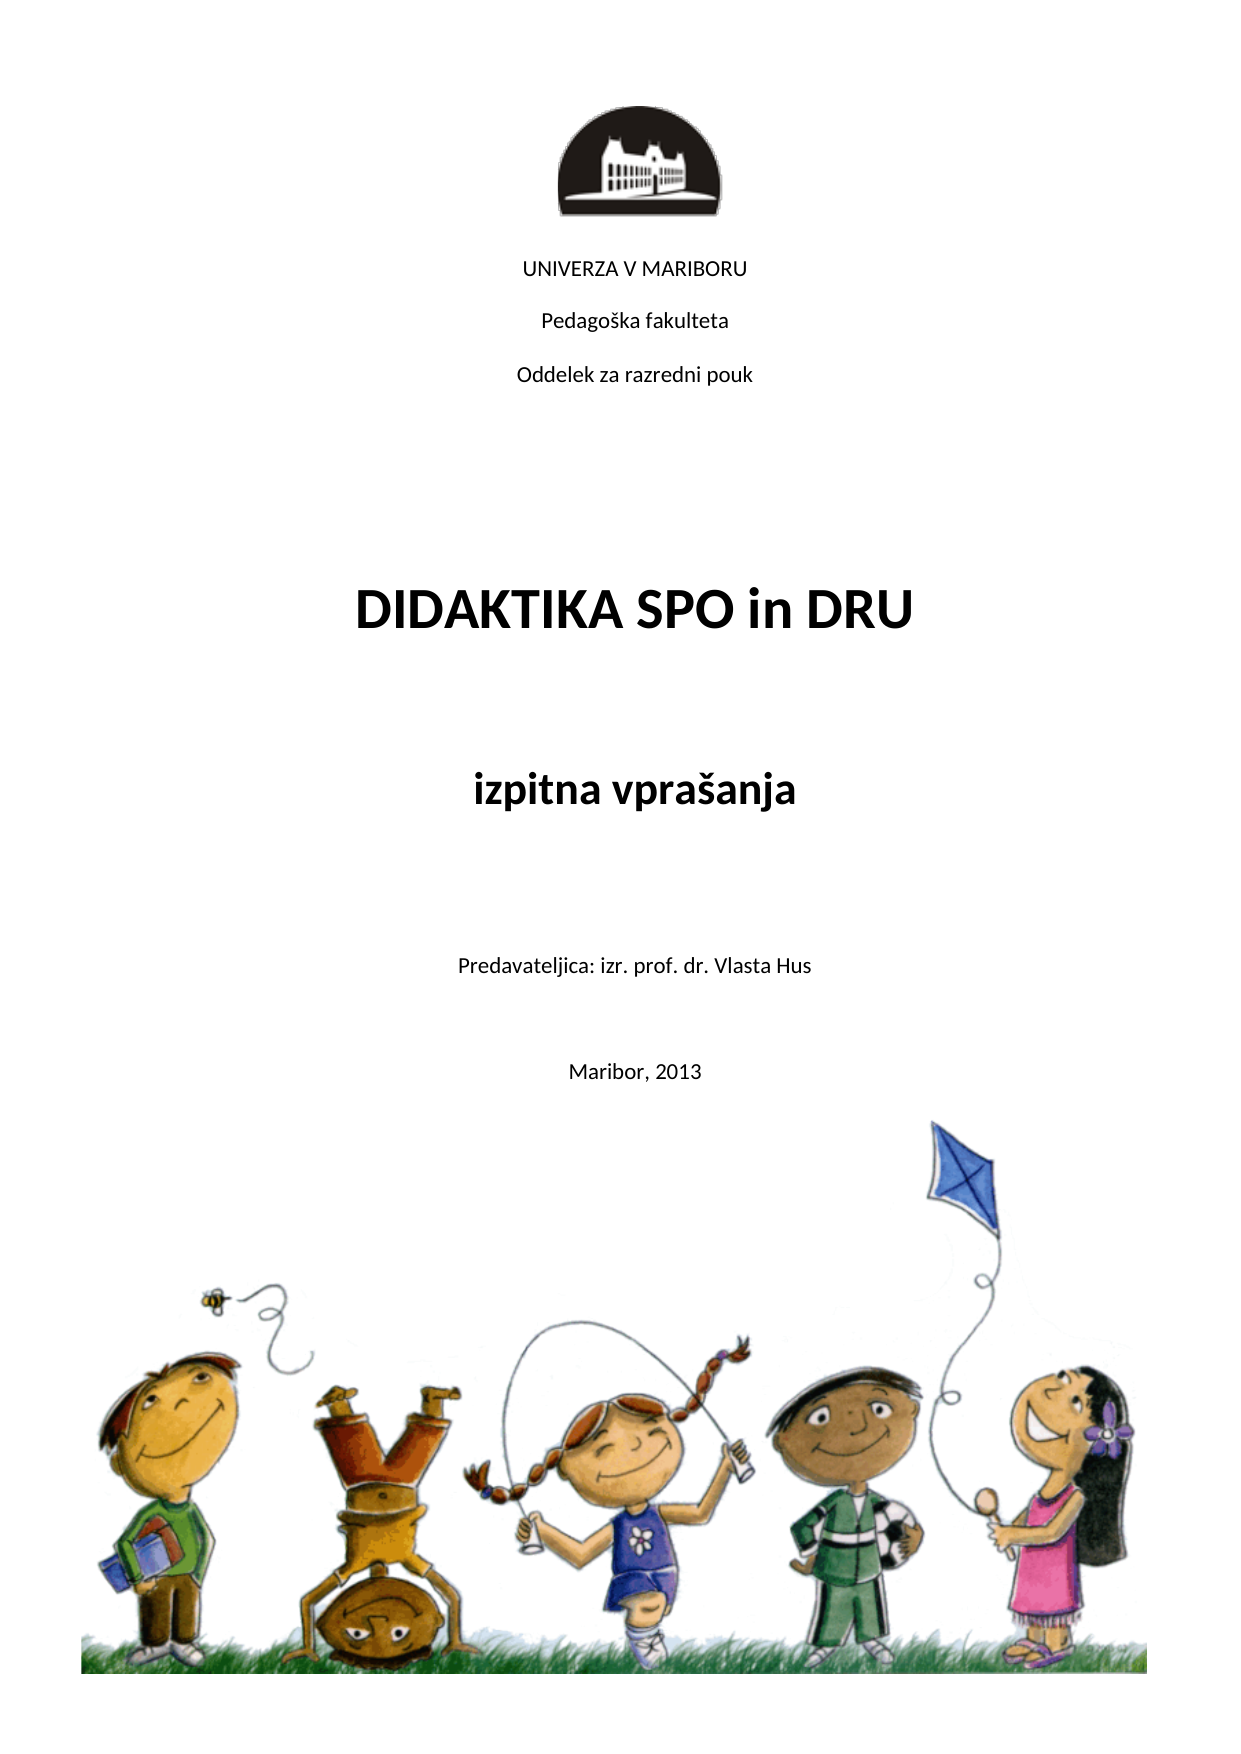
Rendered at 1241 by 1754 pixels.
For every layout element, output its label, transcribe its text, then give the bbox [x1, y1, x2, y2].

text Maribor, 2013 [133, 1057, 1137, 1085]
picture [557, 106, 724, 227]
text UNIVERZA V MARIBORU [133, 254, 1137, 282]
text DIDAKTIKA SPO in DRU [133, 572, 1137, 643]
text Oddelek za razredni pouk [133, 360, 1137, 388]
text izpitna vprašanja [133, 759, 1137, 816]
picture [81, 1118, 1147, 1674]
text Pedagoška fakulteta [133, 307, 1137, 335]
text Predavateljica: izr. prof. dr. Vlasta Hus [133, 951, 1137, 979]
